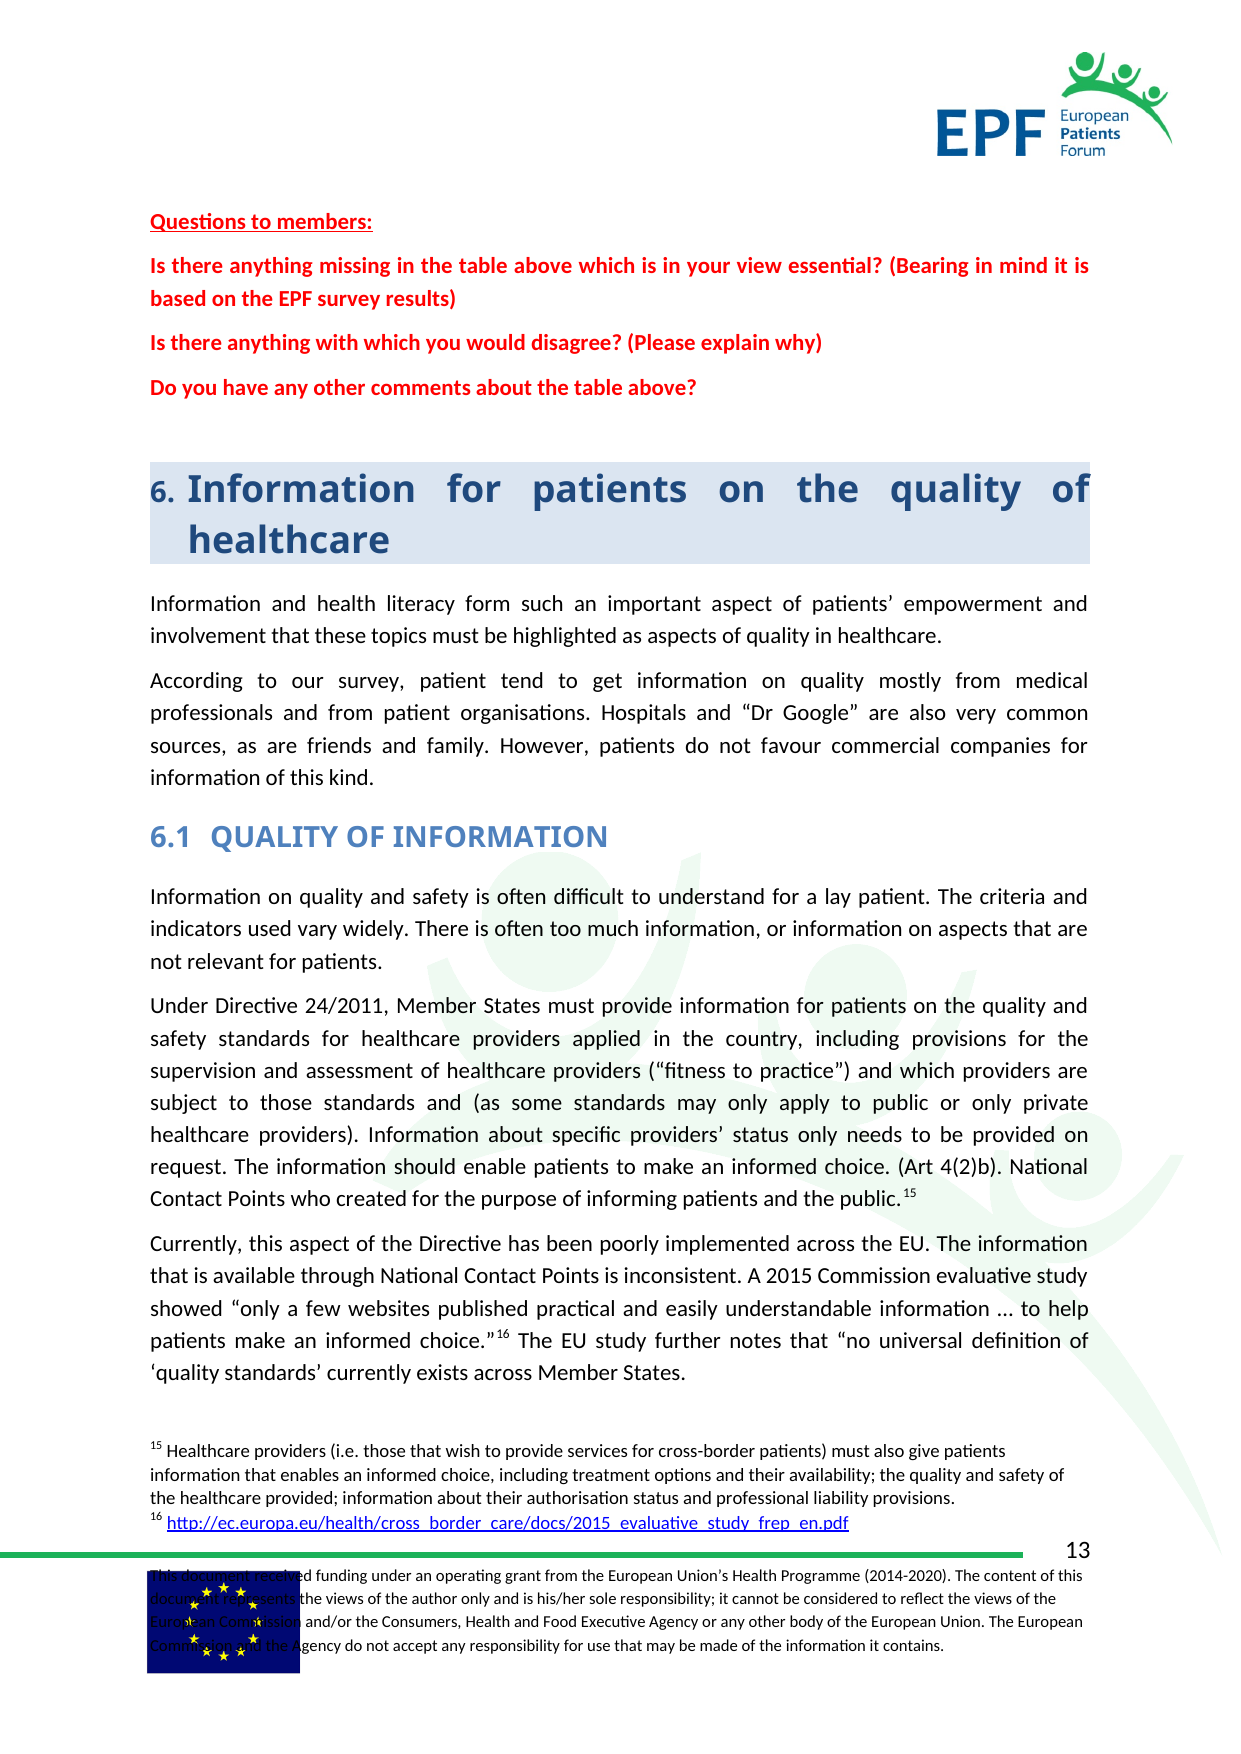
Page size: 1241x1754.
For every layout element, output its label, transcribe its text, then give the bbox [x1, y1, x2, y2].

subtitle Information for patients on the quality of healthcare [150, 462, 1090, 564]
text Under Directive 24/2011, Member States must provide information for patients on the quality and safety standards for healthcare providers applied in the country, including provisions for the supervision and assessment of healthcare providers (“fitness to practice”) and which providers are subject to those standards and (as some standards may only apply to public or only private healthcare providers). Information about specific providers’ status only needs to be provided on request. The information should enable patients to make an informed choice. (Art 4(2)b). National Contact Points who created for the purpose of informing patients and the public. [150, 991, 1090, 1213]
picture [146, 1570, 300, 1674]
subtitle Quality of Information [150, 816, 1090, 856]
picture [372, 852, 1223, 1557]
text Is there anything with which you would disagree? (Please explain why) [150, 328, 1090, 356]
text Do you have any other comments about the table above? [150, 373, 1090, 401]
text Information and health literacy form such an important aspect of patients’ empowerment and involvement that these topics must be highlighted as aspects of quality in healthcare. [150, 589, 1090, 650]
text Information on quality and safety is often difficult to understand for a lay patient. The criteria and indicators used vary widely. There is often too much information, or information on aspects that are not relevant for patients. [150, 882, 1090, 975]
text Currently, this aspect of the Directive has been poorly implemented across the EU. The information that is available through National Contact Points is inconsistent. A 2015 Commission evaluative study showed “only a few websites published practical and easily understandable information … to help patients make an informed choice.” The EU study further notes that “no universal definition of ‘quality standards’ currently exists across Member States. [150, 1229, 1090, 1386]
text According to our survey, patient tend to get information on quality mostly from medical professionals and from patient organisations. Hospitals and “Dr Google” are also very common sources, as are friends and family. However, patients do not favour commercial companies for information of this kind. [150, 666, 1090, 791]
picture [937, 52, 1173, 156]
text Questions to members: [150, 207, 1090, 235]
text Is there anything missing in the table above which is in your view essential? (Bearing in mind it is based on the EPF survey results) [150, 251, 1090, 312]
